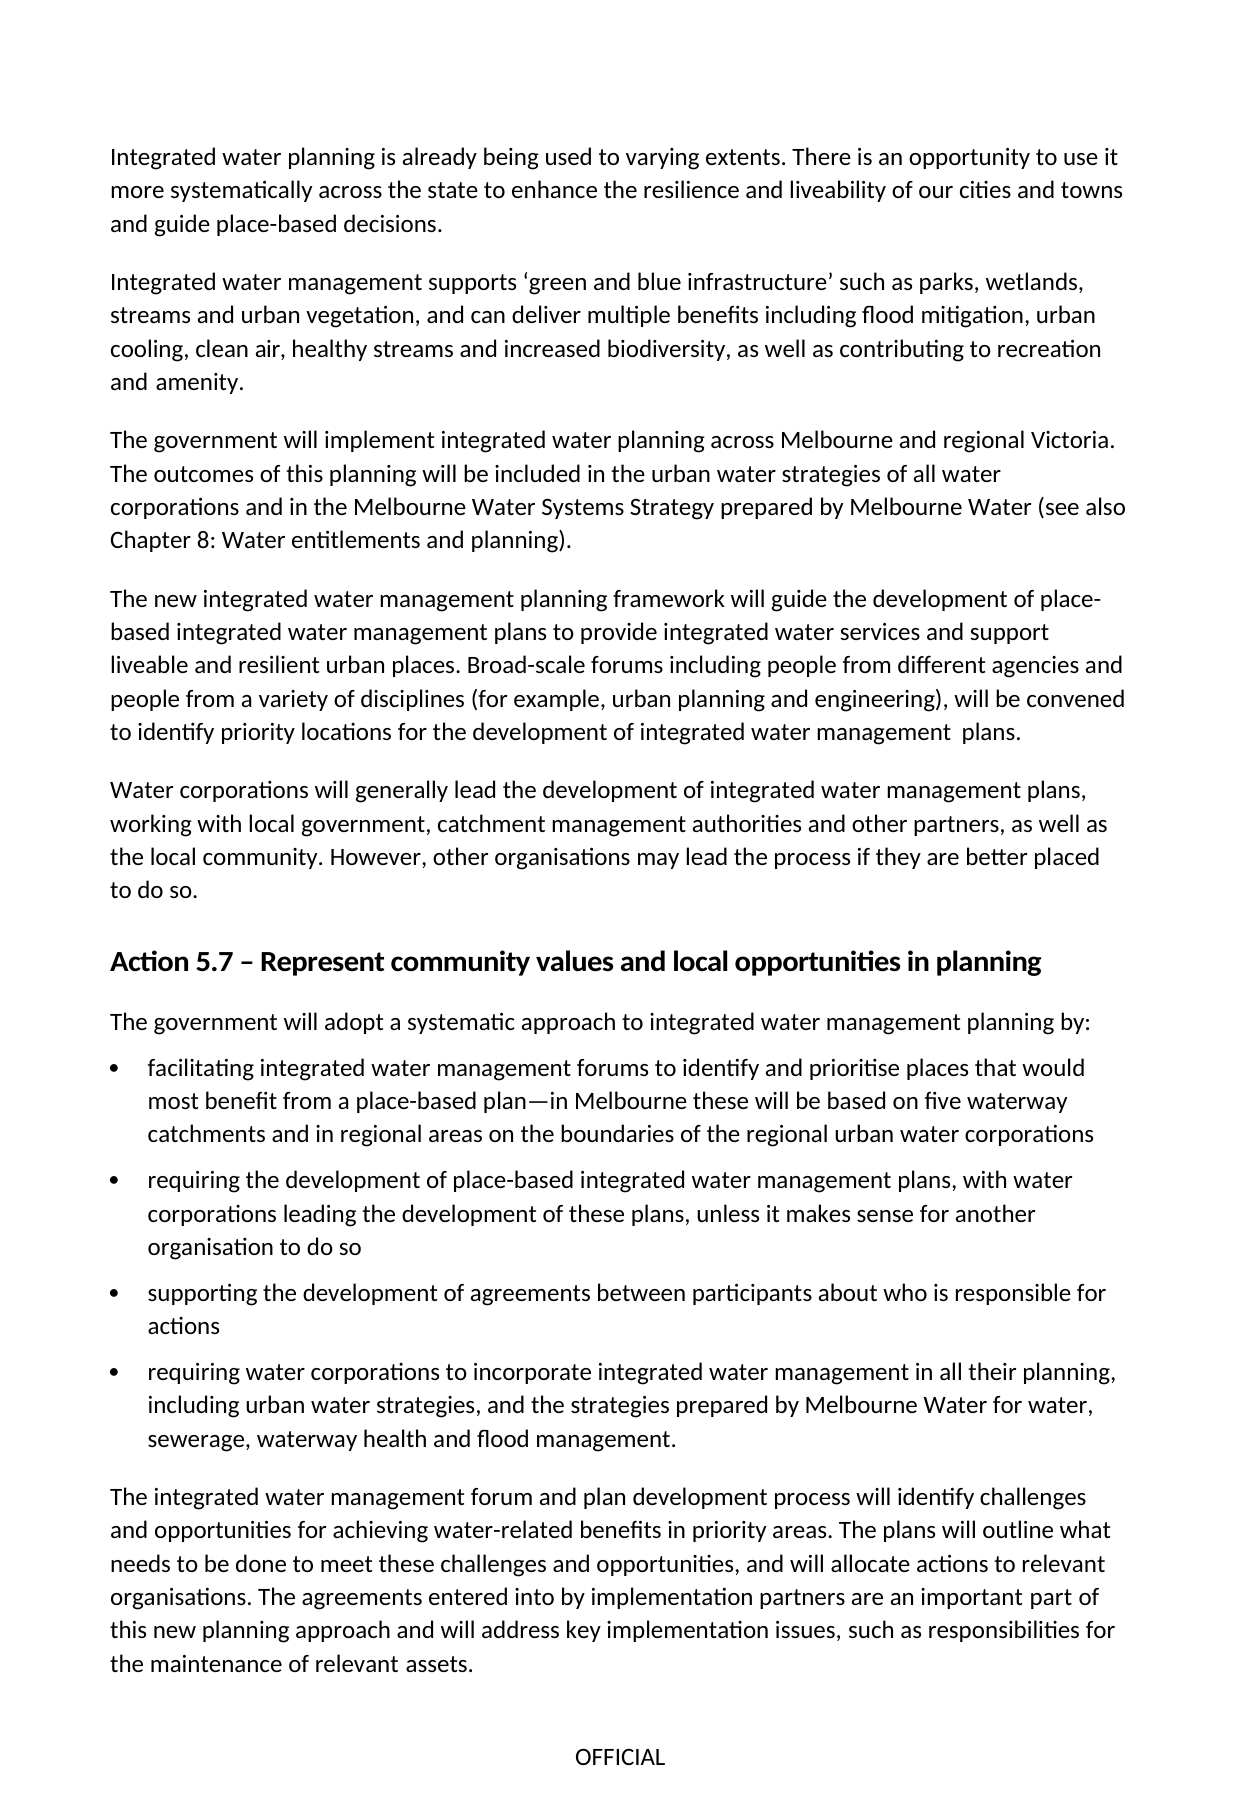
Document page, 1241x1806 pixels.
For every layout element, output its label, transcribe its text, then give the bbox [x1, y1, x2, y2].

subtitle Action 5.7 – Represent community values and local opportunities in planning [110, 943, 1127, 978]
text The new integrated water management planning framework will guide the development of place-based integrated water management plans to provide integrated water services and support liveable and resilient urban places. Broad-scale forums including people from different agencies and people from a variety of disciplines (for example, urban planning and engineering), will be convened to identify priority locations for the development of integrated water management plans. [110, 580, 1127, 747]
list requiring water corporations to incorporate integrated water management in all their planning, including urban water strategies, and the strategies prepared by Melbourne Water for water, sewerage, waterway health and flood management. [110, 1353, 1127, 1453]
text The government will implement integrated water planning across Melbourne and regional Victoria. The outcomes of this planning will be included in the urban water strategies of all water corporations and in the Melbourne Water Systems Strategy prepared by Melbourne Water (see also Chapter 8: Water entitlements and planning). [110, 422, 1127, 555]
list requiring the development of place-based integrated water management plans, with water corporations leading the development of these plans, unless it makes sense for another organisation to do so [110, 1162, 1127, 1262]
text The government will adopt a systematic approach to integrated water management planning by: [110, 1003, 1127, 1037]
text The integrated water management forum and plan development process will identify challenges and opportunities for achieving water-related benefits in priority areas. The plans will outline what needs to be done to meet these challenges and opportunities, and will allocate actions to relevant organisations. The agreements entered into by implementation partners are an important part of this new planning approach and will address key implementation issues, such as responsibilities for the maintenance of relevant assets. [110, 1478, 1127, 1678]
text Integrated water planning is already being used to varying extents. There is an opportunity to use it more systematically across the state to enhance the resilience and liveability of our cities and towns and guide place-based decisions. [110, 138, 1127, 238]
text Water corporations will generally lead the development of integrated water management plans, working with local government, catchment management authorities and other partners, as well as the local community. However, other organisations may lead the process if they are better placed to do so. [110, 772, 1127, 905]
list facilitating integrated water management forums to identify and prioritise places that would most benefit from a place-based plan—in Melbourne these will be based on five waterway catchments and in regional areas on the boundaries of the regional urban water corporations [110, 1049, 1127, 1149]
text Integrated water management supports ‘green and blue infrastructure’ such as parks, wetlands, streams and urban vegetation, and can deliver multiple benefits including flood mitigation, urban cooling, clean air, healthy streams and increased biodiversity, as well as contributing to recreation and amenity. [110, 263, 1127, 397]
list supporting the development of agreements between participants about who is responsible for actions [110, 1274, 1127, 1341]
